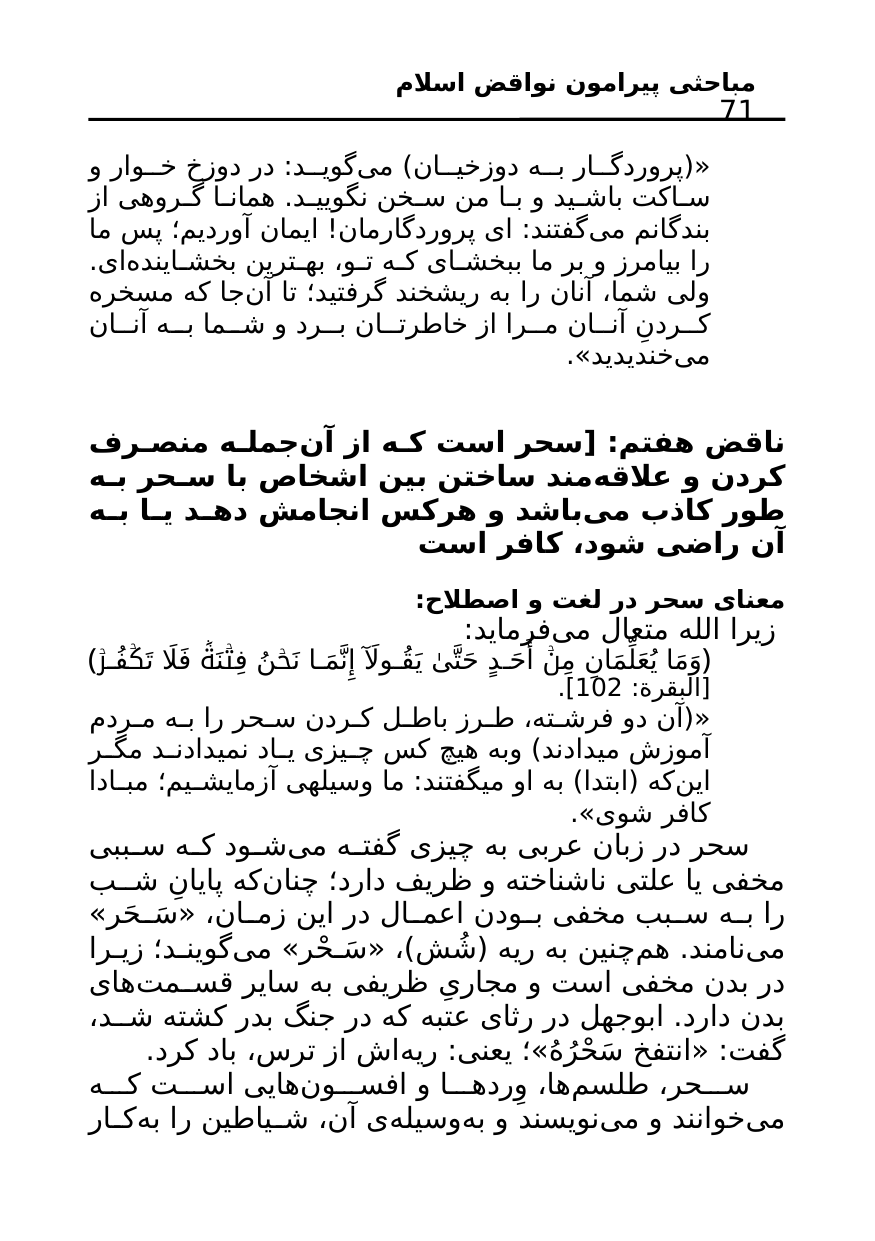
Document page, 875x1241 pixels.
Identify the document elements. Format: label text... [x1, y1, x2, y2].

text ناقض هفتم: [سحر است که از آن‌جمله منصرف کردن و علاقه‌مند ساختن بین اشخاص با سحر به طور کاذب می‌باشد و هرکس انجامش دهد یا به آن راضی شود، کافر است [89, 425, 785, 561]
text ﴿وَمَا يُعَلِّمَانِ مِنۡ أَحَدٍ حَتَّىٰ يَقُولَآ إِنَّمَا نَحۡنُ فِتۡنَةٞ فَلَا تَكۡفُرۡ﴾ [البقرة: 102]. [89, 645, 711, 702]
text معنای سحر در لغت و اصطلاح: [89, 586, 785, 615]
text سحر در زبان عربی به چیزی گفته می‌شود که سببی مخفی یا علتی ناشناخته و ظریف دارد؛ چنان‌که پایانِ شب را به سبب مخفی بودن اعمال در این زمان، «سَحَر» می‌نامند. هم‌چنین به ریه (شُش)، «سَحْر» می‌گویند؛ زیرا در بدن مخفی است و مجاریِ ظریفی به سایر قسمت‌های بدن دارد. ابوجهل در رثای عتبه که در جنگ بدر کشته شد، گفت: «انتفخ سَحْرُهُ»؛ یعنی: ریه‌اش از ترس، باد کرد. [89, 828, 785, 1067]
text «(پروردگار به دوزخیان) می‌گوید: در دوزخ خوار و ساکت باشید و با من سخن نگویید. همانا گروهی از بندگانم می‌گفتند: ای پروردگارمان! ایمان آوردیم؛ پس ما را بیامرز و بر ما ببخشای که تو، بهترین بخشاینده‌ای. ولی شما، آنان را به ریشخند گرفتید؛ تا آن‌جا که مسخره کردنِ آنان مرا از خاطرتان برد و شما به آنان می‌خندیدید». [89, 150, 711, 371]
text زیرا الله متعال می‌فرماید: [89, 615, 785, 645]
text «(آن دو فرشته، طرز باطل کردن سحر را به مردم آموزش میدادند) وبه هیچ کس چیزی یاد نمیدادند مگر این‌که (ابتدا) به او میگفتند: ما وسیلهی آزمایشیم؛ مبادا کافر شوی». [89, 702, 711, 828]
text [89, 1067, 785, 1136]
